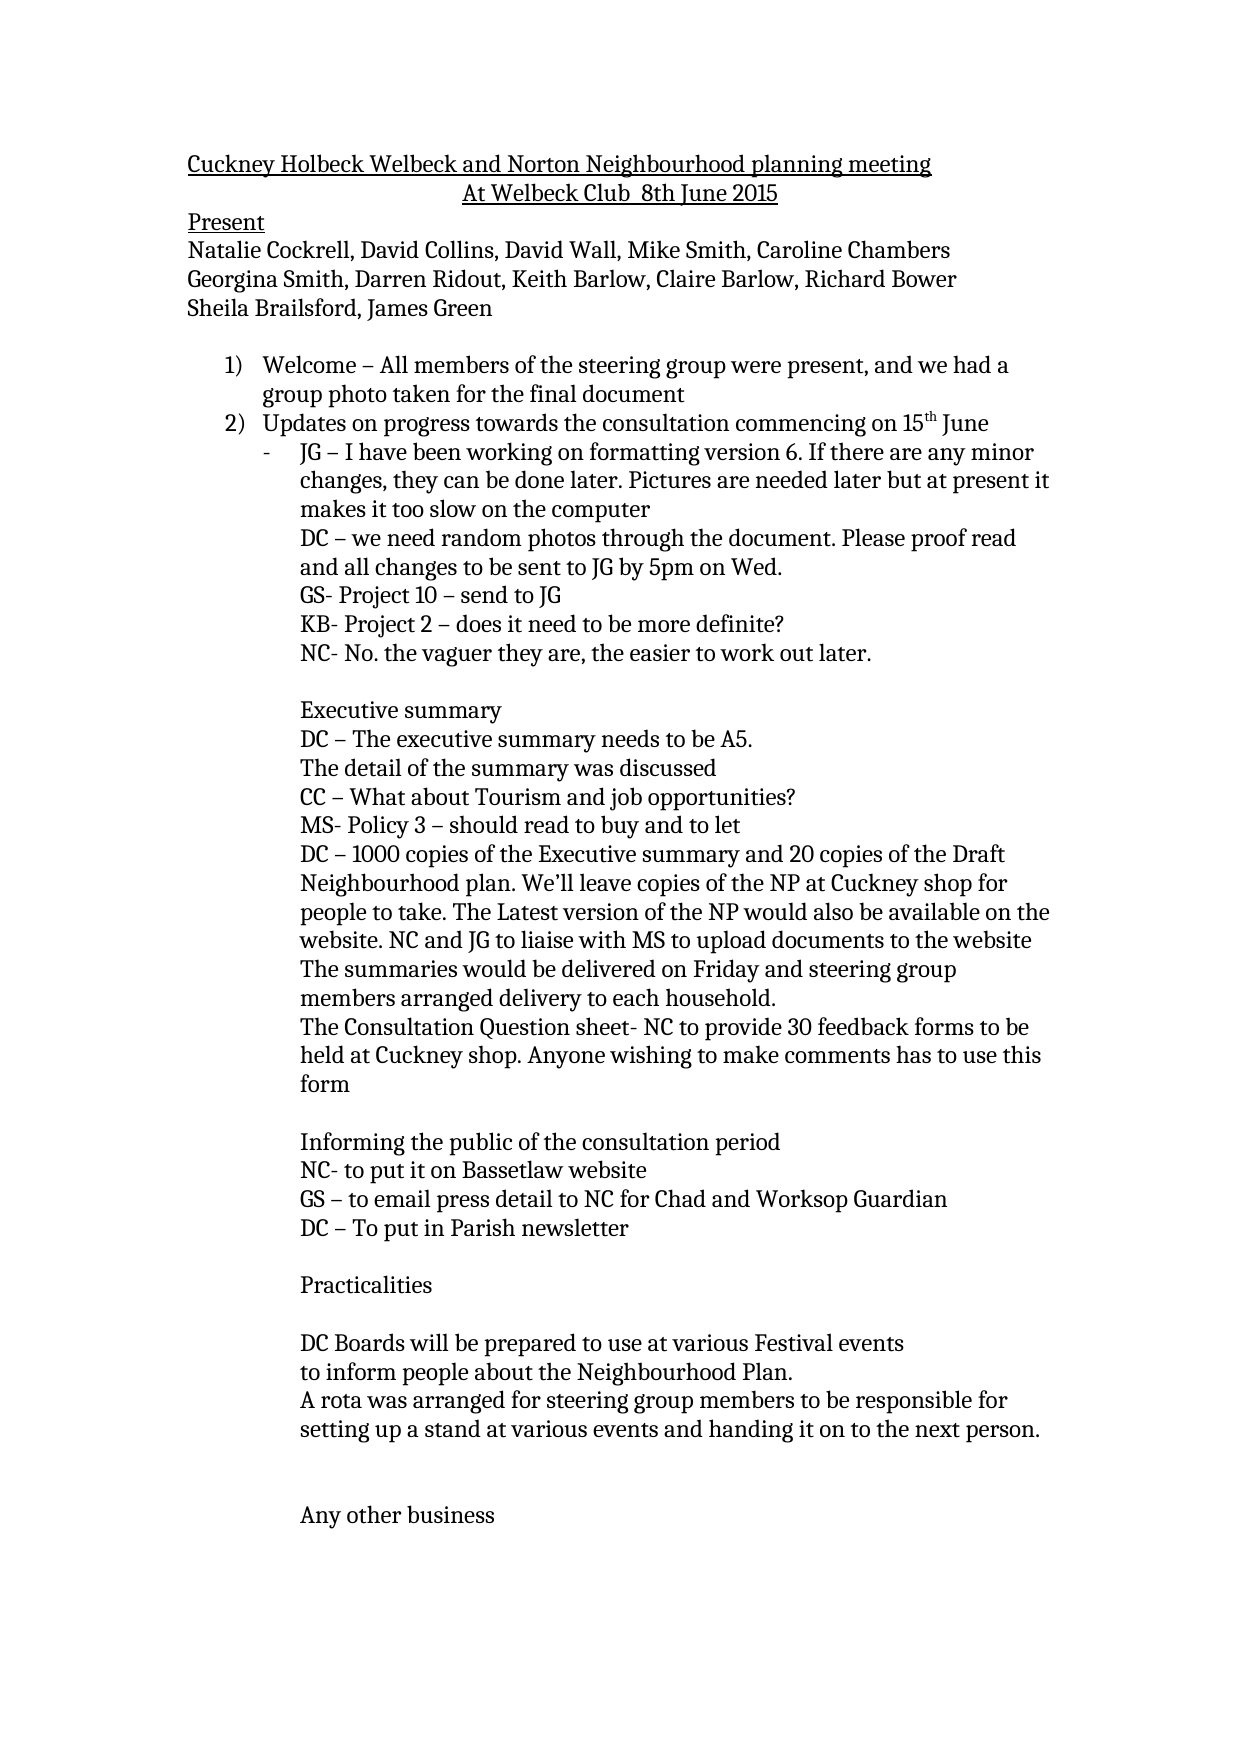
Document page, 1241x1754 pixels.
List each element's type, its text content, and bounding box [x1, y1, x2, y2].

list The Consultation Question sheet- NC to provide 30 feedback forms to be held at Cuckney shop. Anyone wishing to make comments has to use this form [300, 1012, 1053, 1099]
list DC – 1000 copies of the Executive summary and 20 copies of the Draft Neighbourhood plan. We’ll leave copies of the NP at Cuckney shop for people to take. The Latest version of the NP would also be available on the website. NC and JG to liaise with MS to upload documents to the website [300, 840, 1053, 955]
list NC- to put it on Bassetlaw website [300, 1156, 1053, 1185]
list Executive summary [300, 696, 1053, 725]
list DC – we need random photos through the document. Please proof read and all changes to be sent to JG by 5pm on Wed. [300, 524, 1053, 581]
list CC – What about Tourism and job opportunities? [300, 782, 1053, 811]
text At Welbeck Club 8th June 2015 [187, 179, 1053, 207]
list Informing the public of the consultation period [300, 1127, 1053, 1156]
list JG – I have been working on formatting version 6. If there are any minor changes, they can be done later. Pictures are needed later but at present it makes it too slow on the computer [262, 437, 1053, 524]
list The summaries would be delivered on Friday and steering group members arranged delivery to each household. [300, 955, 1053, 1012]
text Georgina Smith, Darren Ridout, Keith Barlow, Claire Barlow, Richard Bower [187, 265, 1053, 294]
text Sheila Brailsford, James Green [187, 294, 1053, 322]
list to inform people about the Neighbourhood Plan. [300, 1357, 1053, 1386]
text Natalie Cockrell, David Collins, David Wall, Mike Smith, Caroline Chambers [187, 236, 1053, 265]
list GS – to email press detail to NC for Chad and Worksop Guardian [300, 1185, 1053, 1214]
list Welcome – All members of the steering group were present, and we had a group photo taken for the final document [225, 351, 1053, 409]
list DC – The executive summary needs to be A5. [300, 725, 1053, 754]
list Practicalities [300, 1271, 1053, 1300]
text Present [187, 207, 1053, 236]
text Cuckney Holbeck Welbeck and Norton Neighbourhood planning meeting [187, 150, 1053, 179]
list GS- Project 10 – send to JG [300, 581, 1053, 610]
list Any other business [300, 1501, 1053, 1530]
list A rota was arranged for steering group members to be responsible for setting up a stand at various events and handing it on to the next person. [300, 1386, 1053, 1444]
list KB- Project 2 – does it need to be more definite? [300, 610, 1053, 639]
list The detail of the summary was discussed [300, 754, 1053, 782]
list Updates on progress towards the consultation commencing on 15th June [225, 409, 1053, 437]
list NC- No. the vaguer they are, the easier to work out later. [300, 639, 1053, 667]
list DC Boards will be prepared to use at various Festival events [300, 1329, 1053, 1357]
list DC – To put in Parish newsletter [300, 1214, 1053, 1242]
list MS- Policy 3 – should read to buy and to let [300, 811, 1053, 840]
